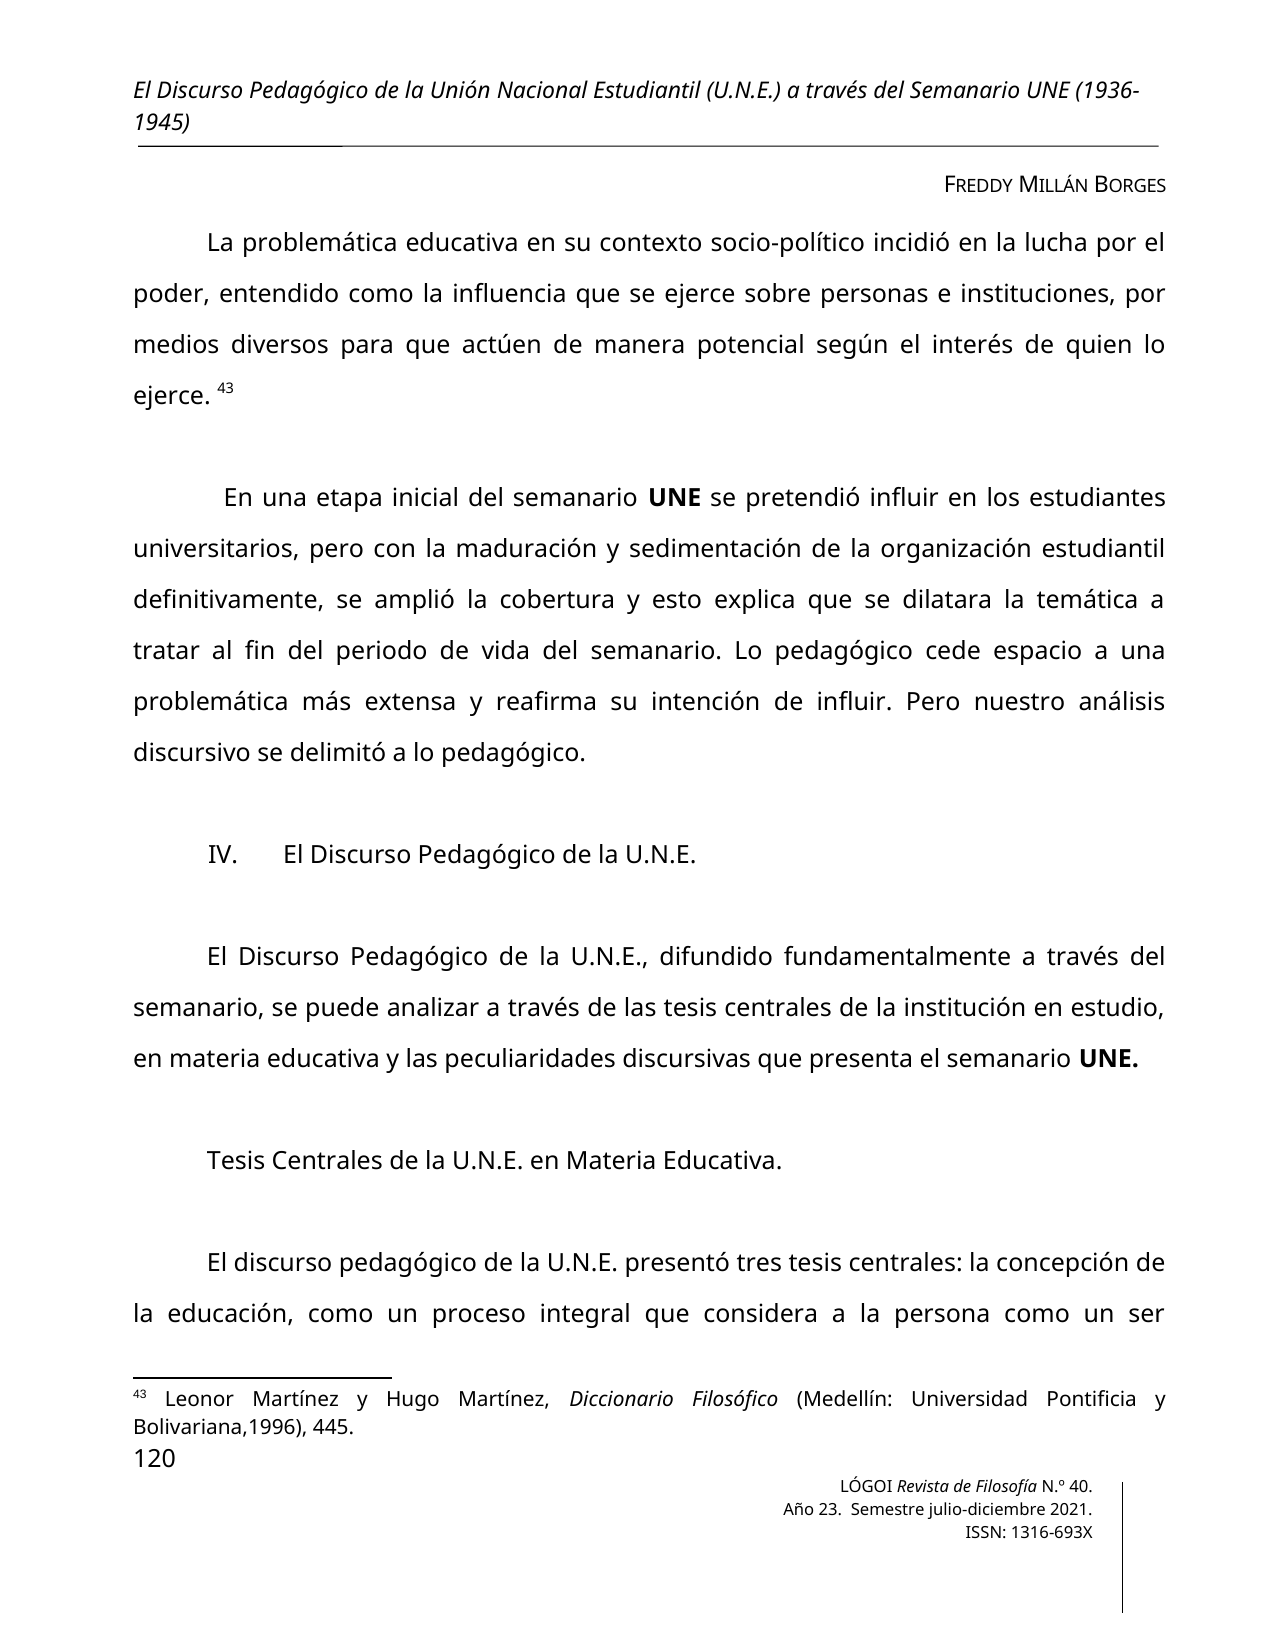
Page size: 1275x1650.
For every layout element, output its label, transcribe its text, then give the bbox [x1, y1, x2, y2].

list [133, 1245, 1167, 1330]
list El Discurso Pedagógico de la U.N.E., difundido fundamentalmente a través del semanario, se puede analizar a través de las tesis centrales de la institución en estudio, en materia educativa y las peculiaridades discursivas que presenta el semanario UNE. [133, 939, 1167, 1075]
list La problemática educativa en su contexto socio-político incidió en la lucha por el poder, entendido como la influencia que se ejerce sobre personas e instituciones, por medios diversos para que actúen de manera potencial según el interés de quien lo ejerce. [133, 224, 1167, 411]
list En una etapa inicial del semanario UNE se pretendió influir en los estudiantes universitarios, pero con la maduración y sedimentación de la organización estudiantil definitivamente, se amplió la cobertura y esto explica que se dilatara la temática a tratar al fin del periodo de vida del semanario. Lo pedagógico cede espacio a una problemática más extensa y reafirma su intención de influir. Pero nuestro análisis discursivo se delimitó a lo pedagógico. [133, 479, 1167, 769]
list El Discurso Pedagógico de la U.N.E. [208, 837, 1167, 871]
list Tesis Centrales de la U.N.E. en Materia Educativa. [133, 1143, 1167, 1177]
